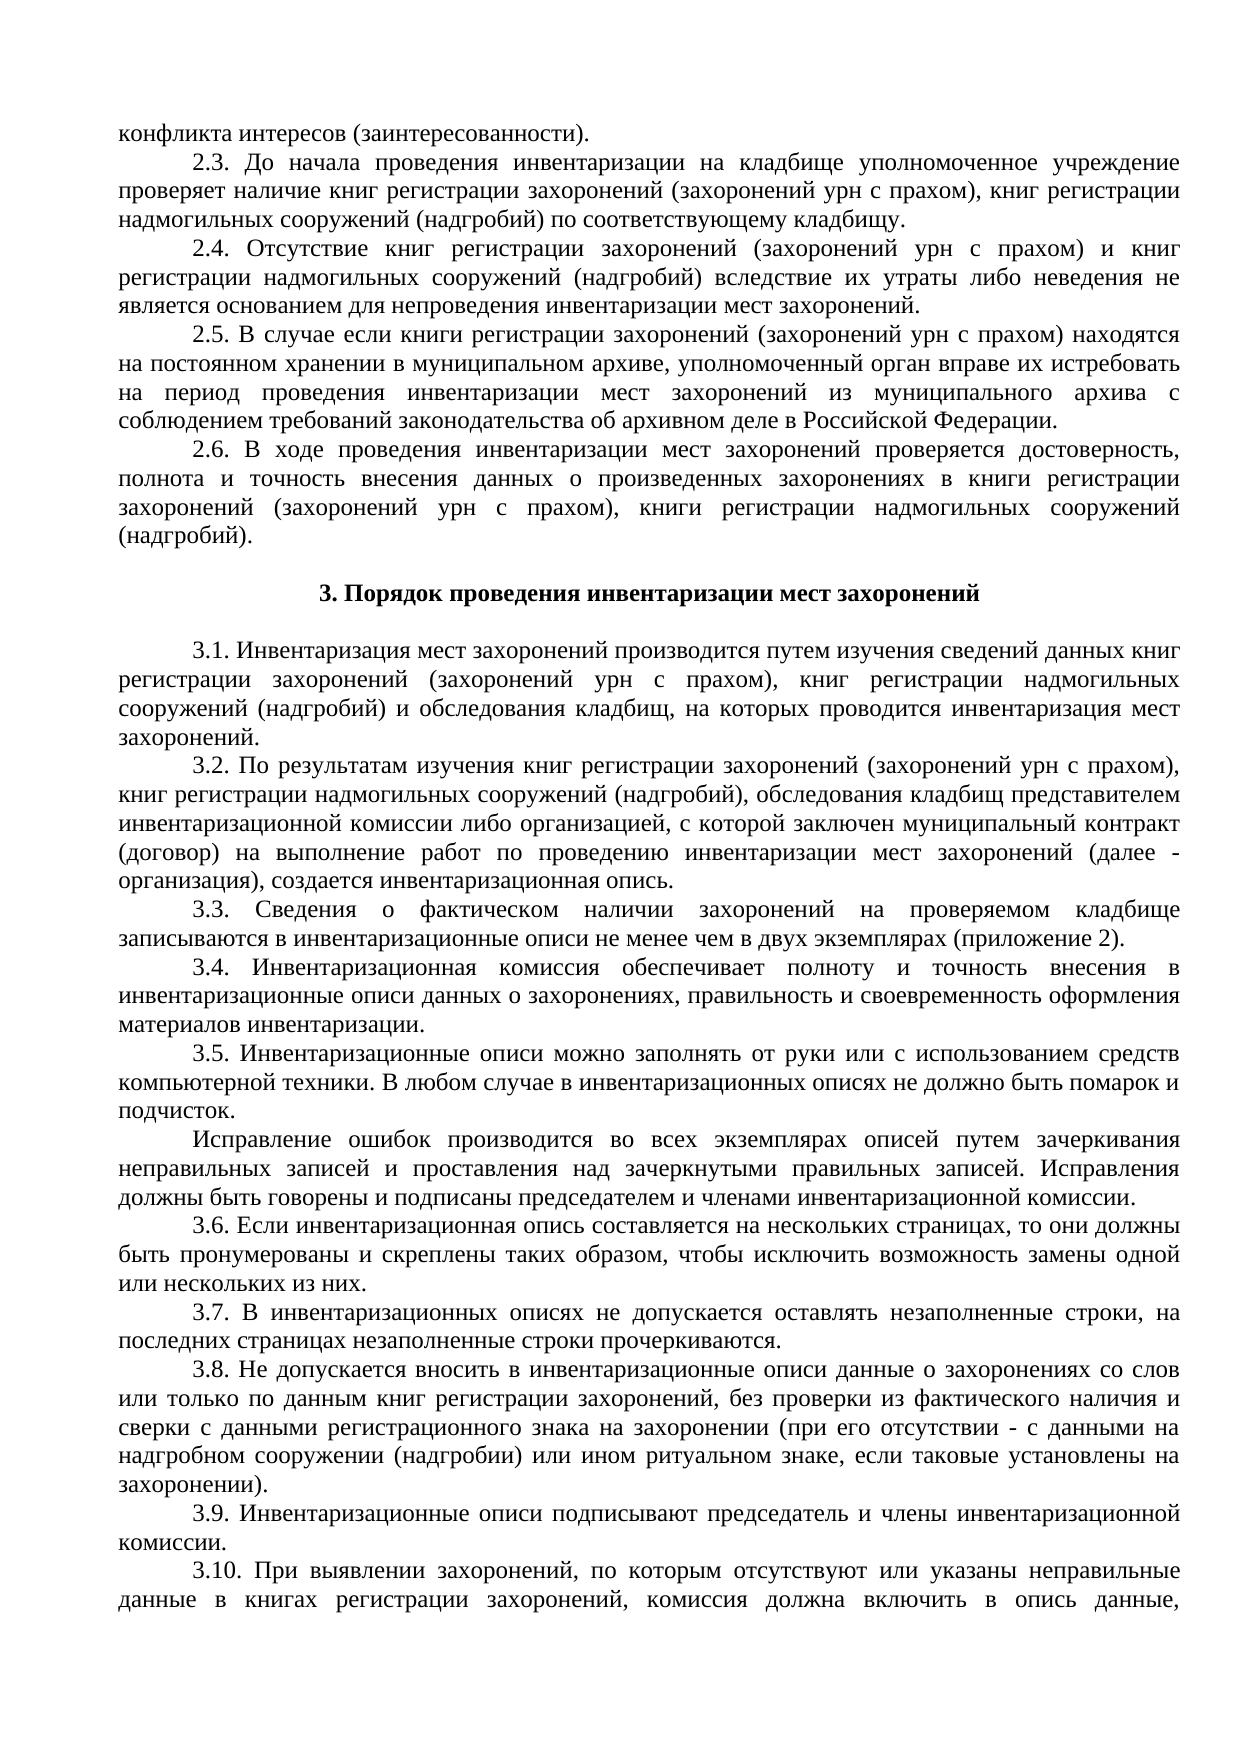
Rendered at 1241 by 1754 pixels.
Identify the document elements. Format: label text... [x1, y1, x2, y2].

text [118, 118, 1181, 147]
text 3.8. Не допускается вносить в инвентаризационные описи данные о захоронениях со слов или только по данным книг регистрации захоронений, без проверки из фактического наличия и сверки с данными регистрационного знака на захоронении (при его отсутствии - с данными на надгробном сооружении (надгробии) или ином ритуальном знаке, если таковые установлены на захоронении). [118, 1354, 1181, 1498]
text 2.3. До начала проведения инвентаризации на кладбище уполномоченное учреждение проверяет наличие книг регистрации захоронений (захоронений урн с прахом), книг регистрации надмогильных сооружений (надгробий) по соответствующему кладбищу. [118, 147, 1181, 233]
text 3.2. По результатам изучения книг регистрации захоронений (захоронений урн с прахом), книг регистрации надмогильных сооружений (надгробий), обследования кладбищ представителем инвентаризационной комиссии либо организацией, с которой заключен муниципальный контракт (договор) на выполнение работ по проведению инвентаризации мест захоронений (далее - организация), создается инвентаризационная опись. [118, 751, 1181, 894]
text 2.4. Отсутствие книг регистрации захоронений (захоронений урн с прахом) и книг регистрации надмогильных сооружений (надгробий) вследствие их утраты либо неведения не является основанием для непроведения инвентаризации мест захоронений. [118, 233, 1181, 319]
text Исправление ошибок производится во всех экземплярах описей путем зачеркивания неправильных записей и проставления над зачеркнутыми правильных записей. Исправления должны быть говорены и подписаны председателем и членами инвентаризационной комиссии. [118, 1124, 1181, 1211]
text 3.6. Если инвентаризационная опись составляется на нескольких страницах, то они должны быть пронумерованы и скреплены таких образом, чтобы исключить возможность замены одной или нескольких из них. [118, 1211, 1181, 1297]
text 2.5. В случае если книги регистрации захоронений (захоронений урн с прахом) находятся на постоянном хранении в муниципальном архиве, уполномоченный орган вправе их истребовать на период проведения инвентаризации мест захоронений из муниципального архива с соблюдением требований законодательства об архивном деле в Российской Федерации. [118, 319, 1181, 434]
text 3.9. Инвентаризационные описи подписывают председатель и члены инвентаризационной комиссии. [118, 1498, 1181, 1556]
text 3.7. В инвентаризационных описях не допускается оставлять незаполненные строки, на последних страницах незаполненные строки прочеркиваются. [118, 1297, 1181, 1354]
text 3.5. Инвентаризационные описи можно заполнять от руки или с использованием средств компьютерной техники. В любом случае в инвентаризационных описях не должно быть помарок и подчисток. [118, 1038, 1181, 1124]
text 2.6. В ходе проведения инвентаризации мест захоронений проверяется достоверность, полнота и точность внесения данных о произведенных захоронениях в книги регистрации захоронений (захоронений урн с прахом), книги регистрации надмогильных сооружений (надгробий). [118, 434, 1181, 549]
text 3.4. Инвентаризационная комиссия обеспечивает полноту и точность внесения в инвентаризационные описи данных о захоронениях, правильность и своевременность оформления материалов инвентаризации. [118, 952, 1181, 1038]
text 3.3. Сведения о фактическом наличии захоронений на проверяемом кладбище записываются в инвентаризационные описи не менее чем в двух экземплярах (приложение 2). [118, 894, 1181, 952]
text 3.1. Инвентаризация мест захоронений производится путем изучения сведений данных книг регистрации захоронений (захоронений урн с прахом), книг регистрации надмогильных сооружений (надгробий) и обследования кладбищ, на которых проводится инвентаризация мест захоронений. [118, 636, 1181, 751]
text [118, 1556, 1181, 1613]
title 3. Порядок проведения инвентаризации мест захоронений [118, 578, 1181, 607]
